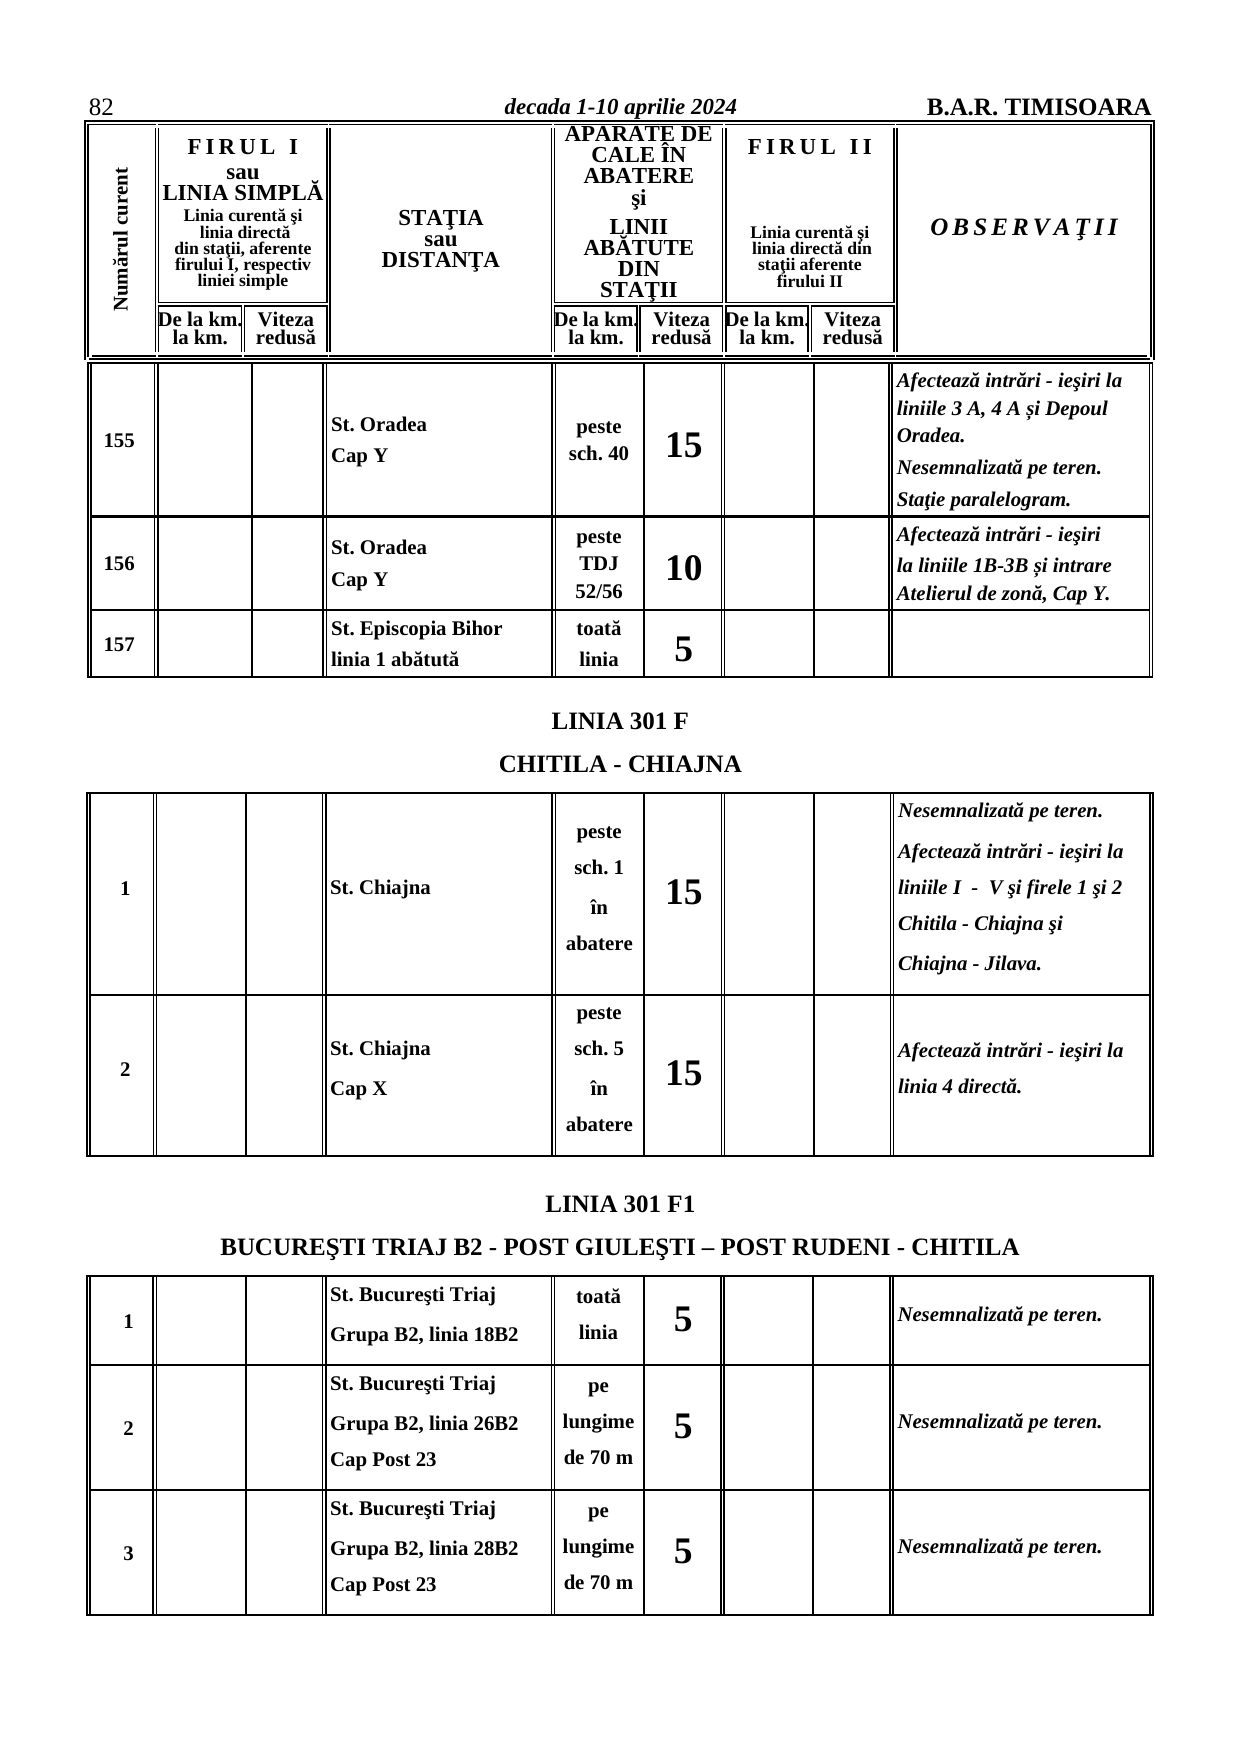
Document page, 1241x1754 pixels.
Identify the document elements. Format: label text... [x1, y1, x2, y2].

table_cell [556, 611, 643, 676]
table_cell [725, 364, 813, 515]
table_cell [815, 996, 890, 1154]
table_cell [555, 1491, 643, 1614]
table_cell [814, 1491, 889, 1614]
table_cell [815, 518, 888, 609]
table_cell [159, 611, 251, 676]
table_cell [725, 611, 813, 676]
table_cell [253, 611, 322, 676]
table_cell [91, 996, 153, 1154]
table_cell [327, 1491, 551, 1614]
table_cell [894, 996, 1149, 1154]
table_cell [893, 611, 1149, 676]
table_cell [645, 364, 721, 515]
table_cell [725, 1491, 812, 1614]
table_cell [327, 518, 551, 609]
subtitle LINIA 301 F [89, 706, 1152, 735]
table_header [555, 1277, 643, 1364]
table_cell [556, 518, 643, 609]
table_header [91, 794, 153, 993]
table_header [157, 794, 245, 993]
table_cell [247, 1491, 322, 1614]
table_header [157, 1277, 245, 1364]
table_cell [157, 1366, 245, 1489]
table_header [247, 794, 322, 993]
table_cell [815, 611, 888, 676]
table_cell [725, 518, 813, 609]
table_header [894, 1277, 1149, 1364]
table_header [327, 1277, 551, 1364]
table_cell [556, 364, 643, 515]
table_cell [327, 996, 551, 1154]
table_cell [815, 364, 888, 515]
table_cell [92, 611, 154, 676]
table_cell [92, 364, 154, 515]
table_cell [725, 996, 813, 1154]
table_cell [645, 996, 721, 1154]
subtitle CHITILA - CHIAJNA [89, 749, 1152, 778]
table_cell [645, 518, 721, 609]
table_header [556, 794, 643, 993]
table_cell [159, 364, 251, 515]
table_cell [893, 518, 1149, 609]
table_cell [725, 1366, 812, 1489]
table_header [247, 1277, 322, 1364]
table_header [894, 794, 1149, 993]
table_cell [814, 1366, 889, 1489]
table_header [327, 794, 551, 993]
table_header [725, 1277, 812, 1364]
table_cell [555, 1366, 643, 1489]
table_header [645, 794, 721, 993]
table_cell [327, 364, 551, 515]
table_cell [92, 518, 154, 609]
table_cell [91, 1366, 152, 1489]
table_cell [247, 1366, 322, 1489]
subtitle LINIA 301 F1 [89, 1189, 1152, 1218]
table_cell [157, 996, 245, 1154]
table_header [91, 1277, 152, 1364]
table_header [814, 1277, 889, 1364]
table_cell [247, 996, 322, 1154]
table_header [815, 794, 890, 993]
subtitle BUCUREŞTI TRIAJ B2 - POST GIULEŞTI – POST RUDENI - CHITILA [89, 1232, 1152, 1261]
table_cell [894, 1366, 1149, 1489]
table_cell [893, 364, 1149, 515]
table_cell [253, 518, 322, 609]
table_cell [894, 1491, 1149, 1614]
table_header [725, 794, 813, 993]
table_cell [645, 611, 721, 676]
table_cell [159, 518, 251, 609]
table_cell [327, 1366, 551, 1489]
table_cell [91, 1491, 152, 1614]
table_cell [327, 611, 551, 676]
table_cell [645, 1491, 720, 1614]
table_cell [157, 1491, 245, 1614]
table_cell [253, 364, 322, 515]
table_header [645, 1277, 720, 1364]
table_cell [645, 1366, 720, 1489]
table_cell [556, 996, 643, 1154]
